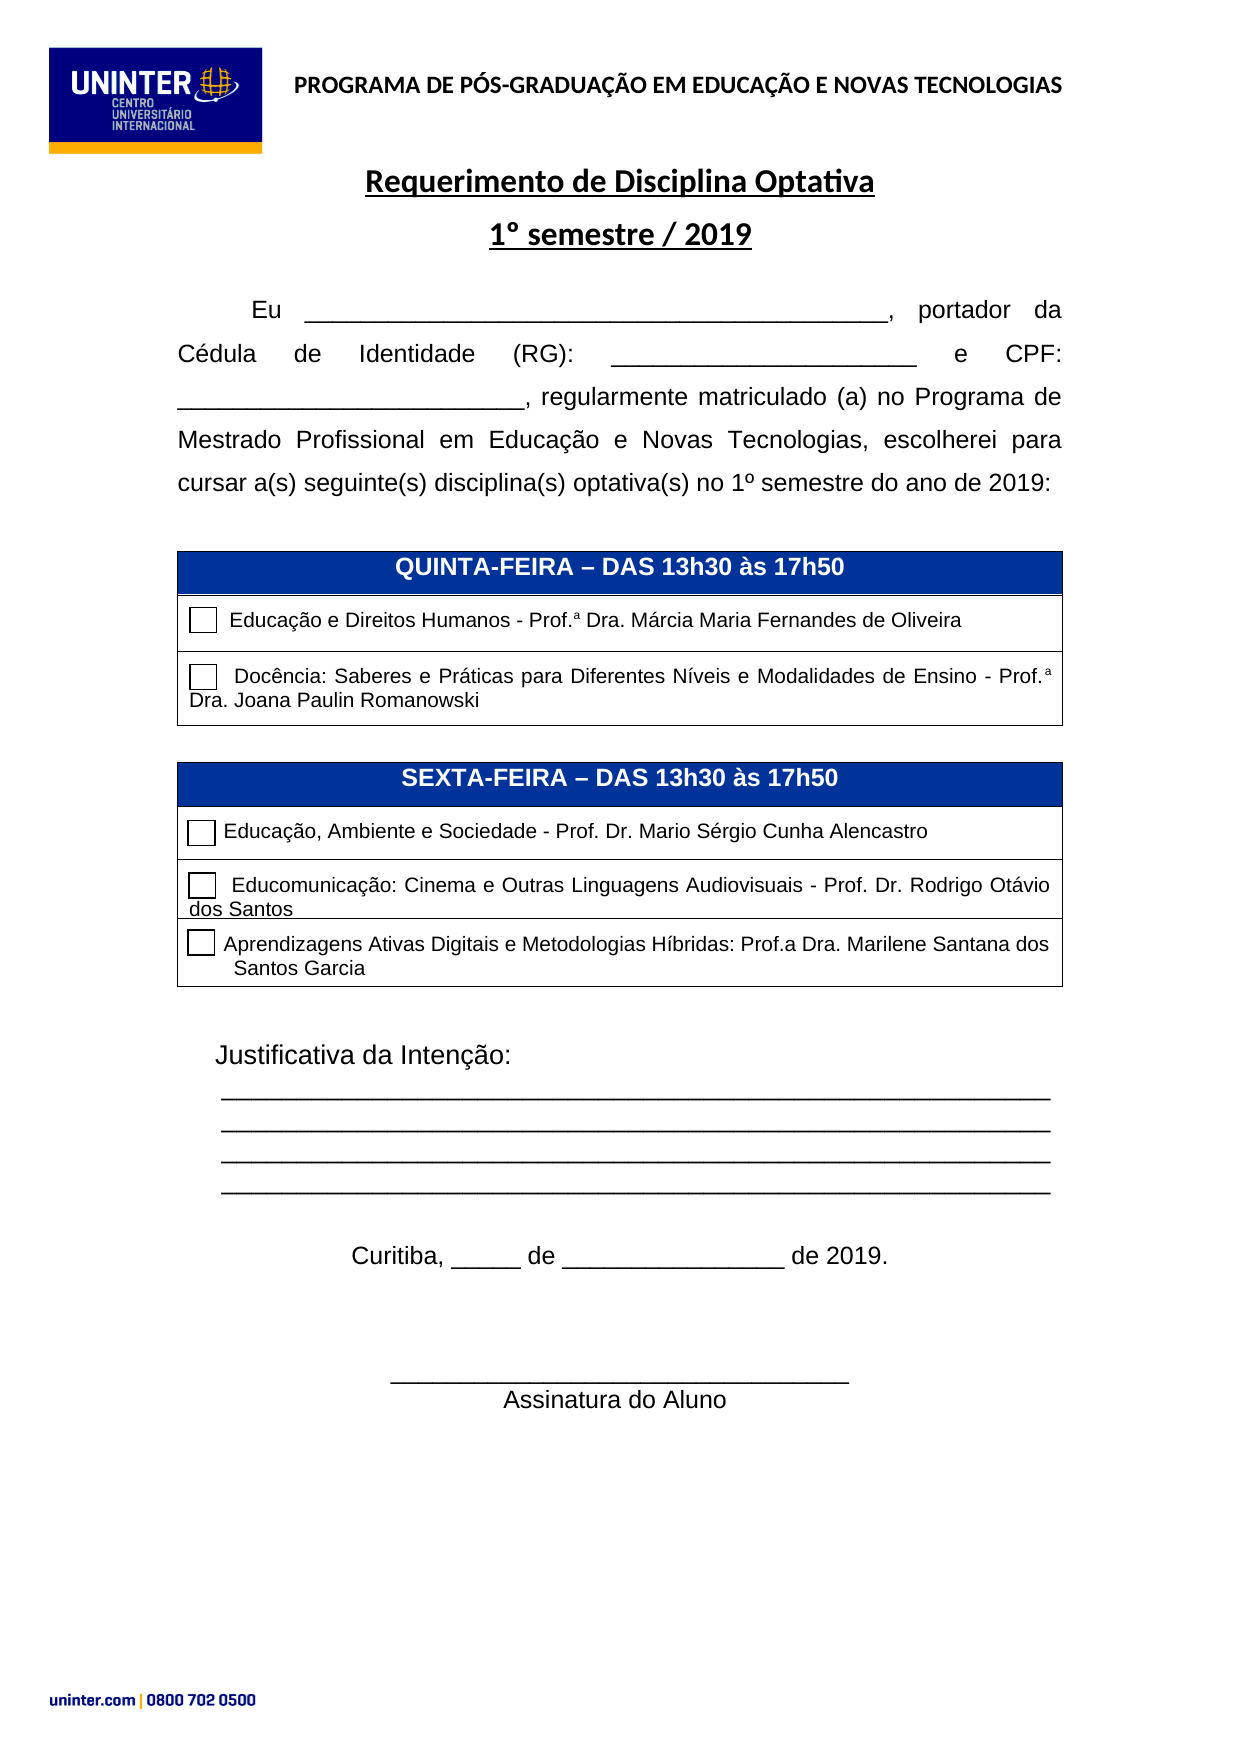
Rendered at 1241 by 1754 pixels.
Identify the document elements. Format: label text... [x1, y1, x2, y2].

text _________________________________ [177, 1356, 1063, 1385]
table_cell Educação, Ambiente e Sociedade - Prof. Dr. Mario Sérgio Cunha Alencastro [178, 807, 1062, 859]
table_cell Educomunicação: Cinema e Outras Linguagens Audiovisuais - Prof. Dr. Rodrigo Otávio dos Santos [178, 860, 1062, 918]
table_header QUINTA-FEIRA – DAS 13h30 às 17h50 [178, 552, 1062, 594]
table_cell Docência: Saberes e Práticas para Diferentes Níveis e Modalidades de Ensino - Prof.a Dra. Joana Paulin Romanowski [178, 652, 1062, 725]
table_cell Educação e Direitos Humanos - Prof.a Dra. Márcia Maria Fernandes de Oliveira [178, 596, 1062, 651]
text Justificativa da Intenção: ____________________________________________________________________________________________________________________________________________________________________________________________________________________________ [177, 1039, 1063, 1195]
text Curitiba, _____ de ________________ de 2019. [177, 1241, 1063, 1270]
text Requerimento de Disciplina Optativa [177, 160, 1063, 201]
table_cell Aprendizagens Ativas Digitais e Metodologias Híbridas: Prof.a Dra. Marilene Santana dos Santos Garcia [178, 919, 1062, 986]
table_header SEXTA-FEIRA – DAS 13h30 às 17h50 [178, 763, 1062, 806]
text Eu __________________________________________, portador da Cédula de Identidade (RG): ______________________ e CPF: _________________________, regularmente matriculado (a) no Programa de Mestrado Profissional em Educação e Novas Tecnologias, escolherei para cursar a(s) seguinte(s) disciplina(s) optativa(s) no 1º semestre do ano de 2019: [177, 295, 1063, 497]
text Assinatura do Aluno ________ de 2019 [177, 1385, 1063, 1414]
text 1º semestre / 2019 [177, 213, 1063, 254]
picture [0, 0, 1240, 1753]
